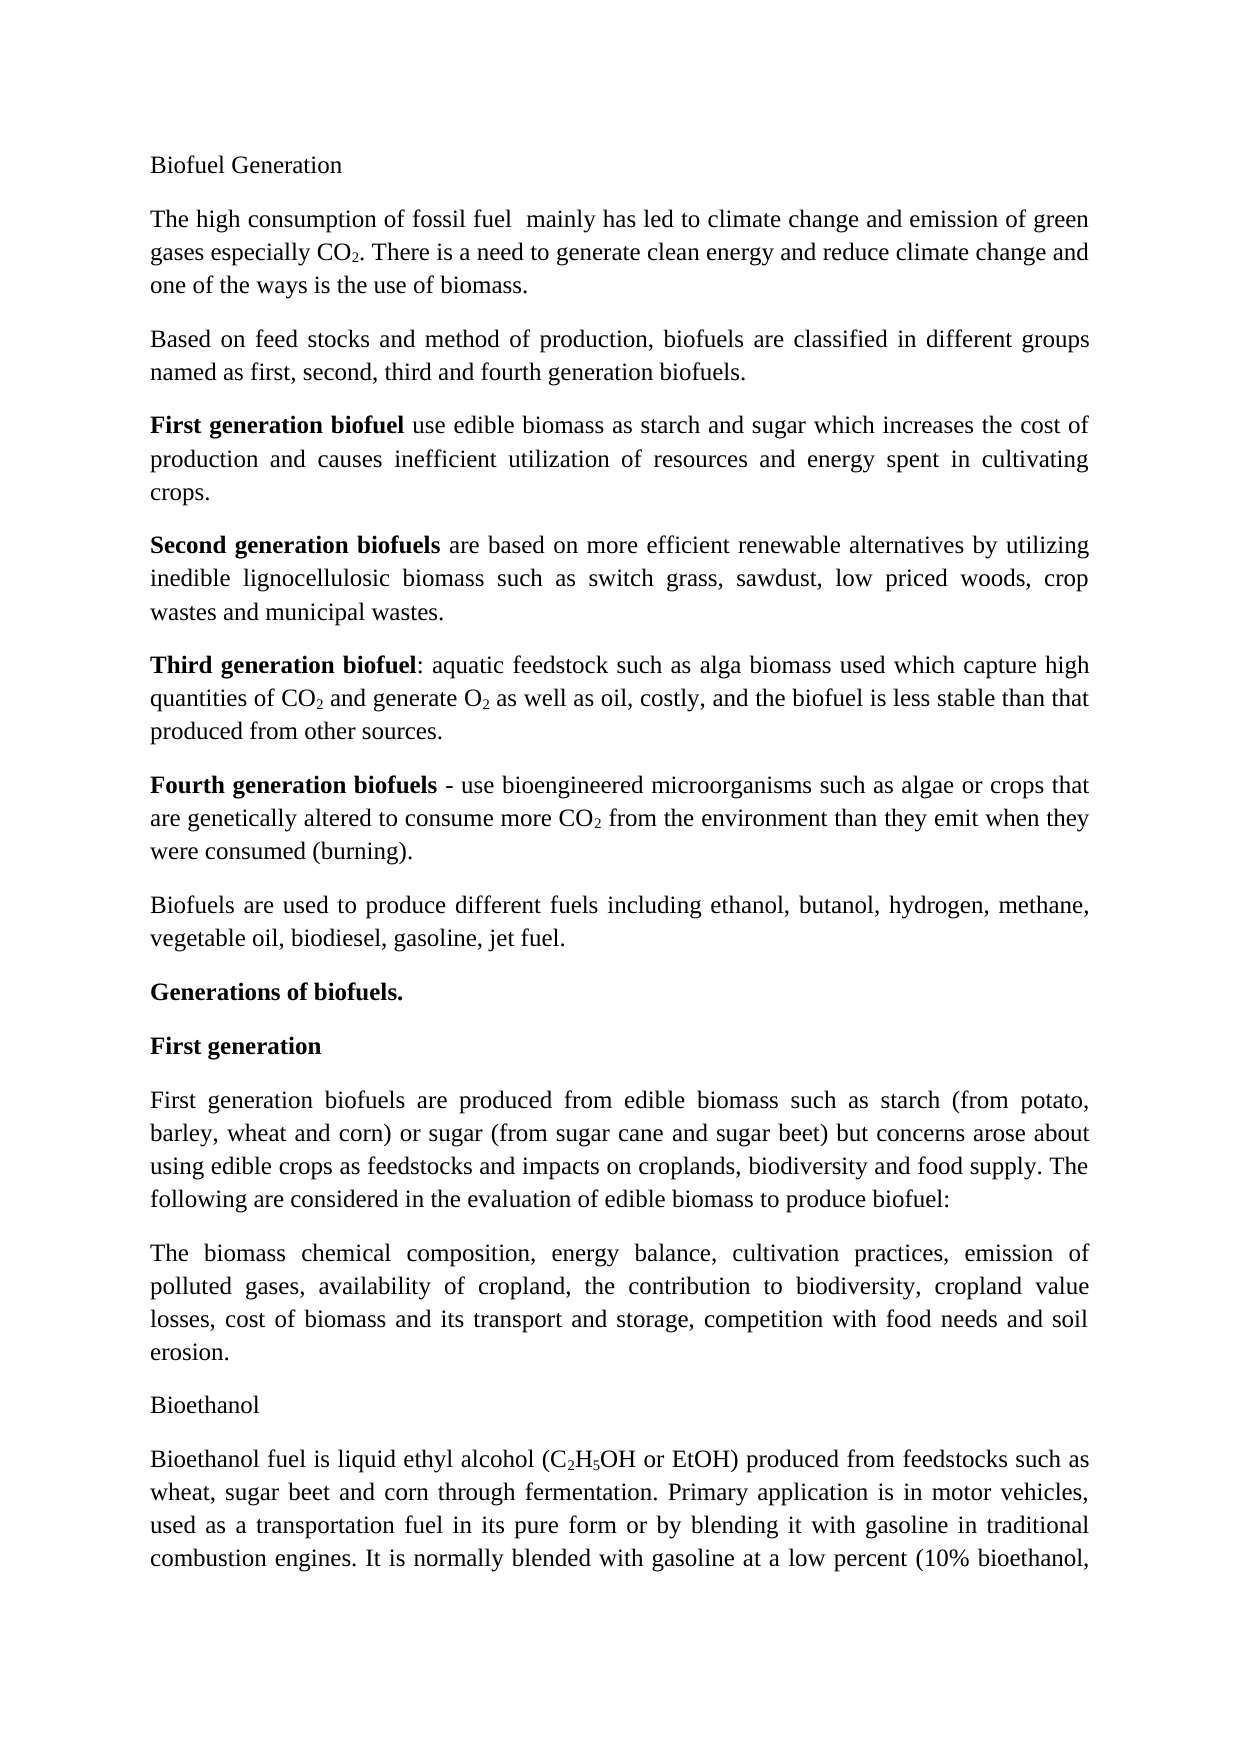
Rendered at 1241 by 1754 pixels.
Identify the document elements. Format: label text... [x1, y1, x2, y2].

text Third generation biofuel: aquatic feedstock such as alga biomass used which capture high quantities of CO2 and generate O2 as well as oil, costly, and the biofuel is less stable than that produced from other sources. [150, 650, 1090, 745]
text Biofuels are used to produce different fuels including ethanol, butanol, hydrogen, methane, vegetable oil, biodiesel, gasoline, jet fuel. [150, 890, 1090, 952]
text Generations of biofuels. [150, 977, 1090, 1006]
text Fourth generation biofuels - use bioengineered microorganisms such as algae or crops that are genetically altered to consume more CO2 from the environment than they emit when they were consumed (burning). [150, 770, 1090, 865]
text Bioethanol [150, 1391, 1090, 1419]
text First generation biofuels are produced from edible biomass such as starch (from potato, barley, wheat and corn) or sugar (from sugar cane and sugar beet) but concerns arose about using edible crops as feedstocks and impacts on croplands, biodiversity and food supply. The following are considered in the evaluation of edible biomass to produce biofuel: [150, 1085, 1090, 1213]
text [150, 1444, 1090, 1572]
text First generation [150, 1031, 1090, 1060]
text The high consumption of fossil fuel mainly has led to climate change and emission of green gases especially CO2. There is a need to generate clean energy and reduce climate change and one of the ways is the use of biomass. [150, 204, 1090, 299]
text Second generation biofuels are based on more efficient renewable alternatives by utilizing inedible lignocellulosic biomass such as switch grass, sawdust, low priced woods, crop wastes and municipal wastes. [150, 531, 1090, 625]
text The biomass chemical composition, energy balance, cultivation practices, emission of polluted gases, availability of cropland, the contribution to biodiversity, cropland value losses, cost of biomass and its transport and storage, competition with food needs and soil erosion. [150, 1238, 1090, 1366]
text Based on feed stocks and method of production, biofuels are classified in different groups named as first, second, third and fourth generation biofuels. [150, 324, 1090, 386]
text Biofuel Generation [150, 150, 1090, 179]
text First generation biofuel use edible biomass as starch and sugar which increases the cost of production and causes inefficient utilization of resources and energy spent in cultivating crops. [150, 411, 1090, 505]
